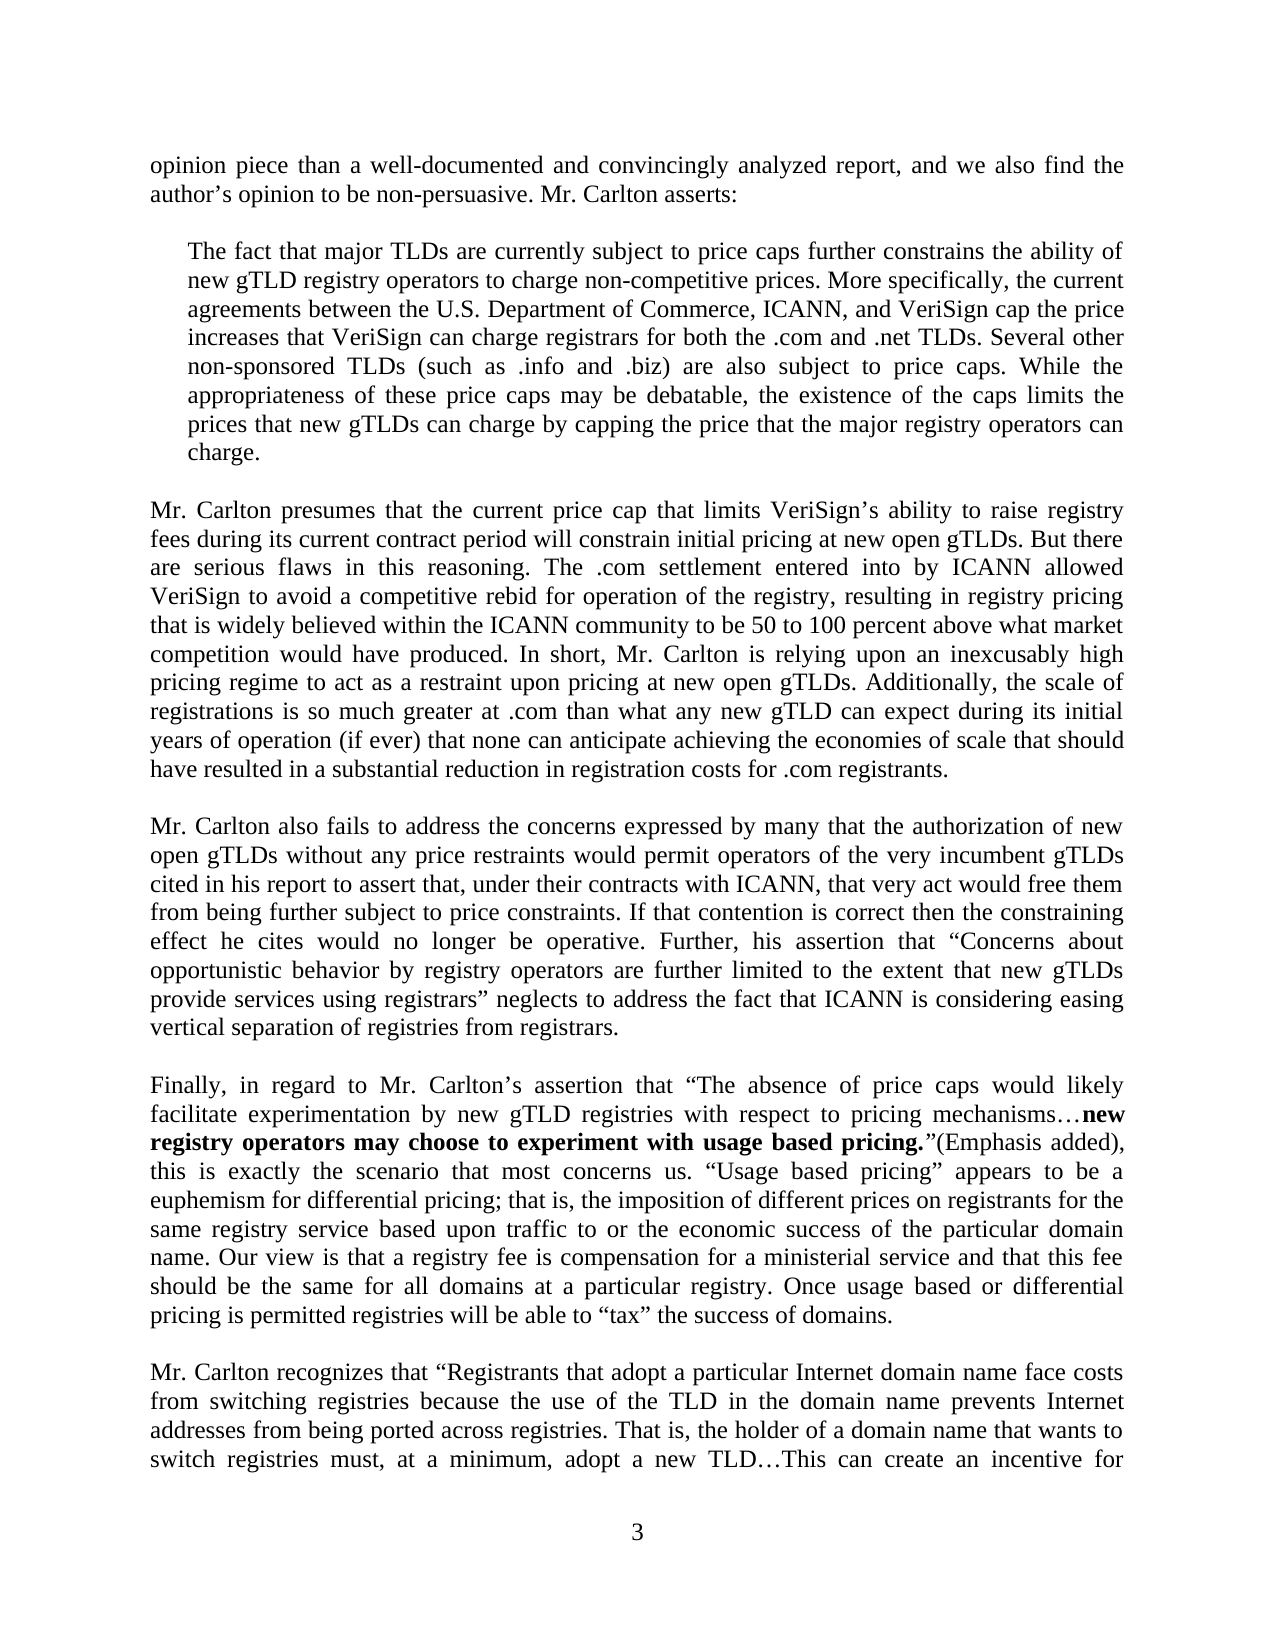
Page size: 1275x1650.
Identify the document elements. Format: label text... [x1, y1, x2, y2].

text Finally, in regard to Mr. Carlton’s assertion that “The absence of price caps would likely facilitate experimentation by new gTLD registries with respect to pricing mechanisms…new registry operators may choose to experiment with usage based pricing.”(Emphasis added), this is exactly the scenario that most concerns us. “Usage based pricing” appears to be a euphemism for differential pricing; that is, the imposition of different prices on registrants for the same registry service based upon traffic to or the economic success of the particular domain name. Our view is that a registry fee is compensation for a ministerial service and that this fee should be the same for all domains at a particular registry. Once usage based or differential pricing is permitted registries will be able to “tax” the success of domains. [150, 1070, 1125, 1329]
text The fact that major TLDs are currently subject to price caps further constrains the ability of new gTLD registry operators to charge non-competitive prices. More specifically, the current agreements between the U.S. Department of Commerce, ICANN, and VeriSign cap the price increases that VeriSign can charge registrars for both the .com and .net TLDs. Several other non-sponsored TLDs (such as .info and .biz) are also subject to price caps. While the appropriateness of these price caps may be debatable, the existence of the caps limits the prices that new gTLDs can charge by capping the price that the major registry operators can charge. [187, 236, 1125, 466]
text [150, 1357, 1125, 1472]
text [150, 150, 1125, 207]
text Mr. Carlton presumes that the current price cap that limits VeriSign’s ability to raise registry fees during its current contract period will constrain initial pricing at new open gTLDs. But there are serious flaws in this reasoning. The .com settlement entered into by ICANN allowed VeriSign to avoid a competitive rebid for operation of the registry, resulting in registry pricing that is widely believed within the ICANN community to be 50 to 100 percent above what market competition would have produced. In short, Mr. Carlton is relying upon an inexcusably high pricing regime to act as a restraint upon pricing at new open gTLDs. Additionally, the scale of registrations is so much greater at .com than what any new gTLD can expect during its initial years of operation (if ever) that none can anticipate achieving the economies of scale that should have resulted in a substantial reduction in registration costs for .com registrants. [150, 495, 1125, 782]
text Mr. Carlton also fails to address the concerns expressed by many that the authorization of new open gTLDs without any price restraints would permit operators of the very incumbent gTLDs cited in his report to assert that, under their contracts with ICANN, that very act would free them from being further subject to price constraints. If that contention is correct then the constraining effect he cites would no longer be operative. Further, his assertion that “Concerns about opportunistic behavior by registry operators are further limited to the extent that new gTLDs provide services using registrars” neglects to address the fact that ICANN is considering easing vertical separation of registries from registrars. [150, 811, 1125, 1041]
